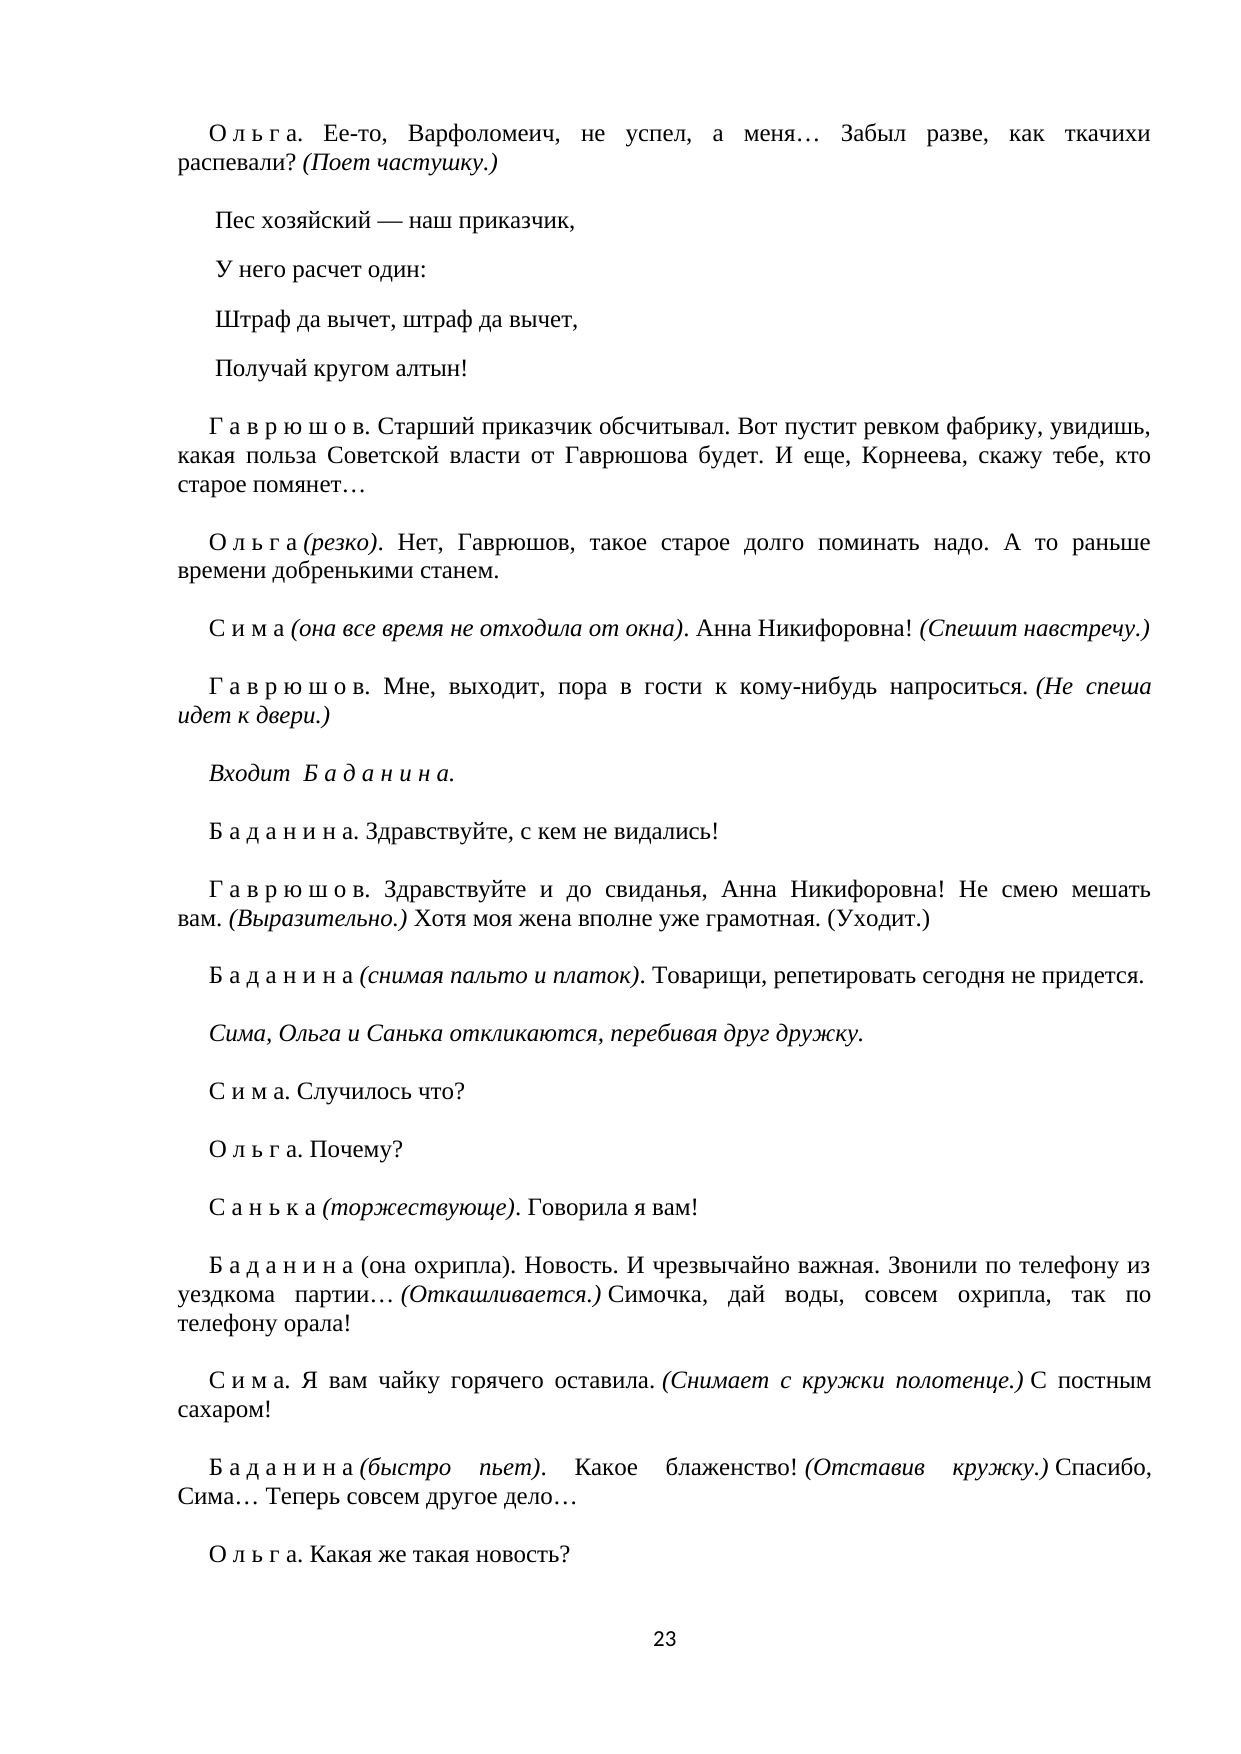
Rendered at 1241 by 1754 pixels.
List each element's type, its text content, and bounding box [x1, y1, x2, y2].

text Б а д а н и н а (быстро пьет). Какое блаженство! (Отставив кружку.) Спасибо, Сима… Теперь совсем другое дело… [177, 1452, 1152, 1510]
text Сима, Ольга и Санька откликаются, перебивая друг дружку. [177, 1018, 1152, 1047]
text С и м а. Случилось что? [177, 1076, 1152, 1105]
text С и м а (она все время не отходила от окна). Анна Никифоровна! (Спешит навстречу.) [177, 613, 1152, 642]
text Получай кругом алтын! [177, 353, 1152, 382]
text О л ь г а (резко). Нет, Гаврюшов, такое старое долго поминать надо. А то раньше времени добренькими станем. [177, 527, 1152, 584]
text О л ь г а. Почему? [177, 1134, 1152, 1163]
text Г а в р ю ш о в. Мне, выходит, пора в гости к кому-нибудь напроситься. (Не спеша идет к двери.) [177, 671, 1152, 729]
text Г а в р ю ш о в. Здравствуйте и до свиданья, Анна Никифоровна! Не смею мешать вам. (Выразительно.) Хотя моя жена вполне уже грамотная. (Уходит.) [177, 874, 1152, 931]
text Б а д а н и н а. Здравствуйте, с кем не видались! [177, 816, 1152, 845]
text Штраф да вычет, штраф да вычет, [177, 304, 1152, 333]
text У него расчет один: [177, 254, 1152, 283]
text О л ь г а. Ее-то, Варфоломеич, не успел, а меня… Забыл разве, как ткачихи распевали? (Поет частушку.) [177, 118, 1152, 176]
text С и м а. Я вам чайку горячего оставила. (Снимает с кружки полотенце.) С постным сахаром! [177, 1366, 1152, 1423]
text Г а в р ю ш о в. Старший приказчик обсчитывал. Вот пустит ревком фабрику, увидишь, какая польза Советской власти от Гаврюшова будет. И еще, Корнеева, скажу тебе, кто старое помянет… [177, 411, 1152, 498]
text О л ь г а. Какая же такая новость? [177, 1539, 1152, 1568]
text С а н ь к а (торжествующе). Говорила я вам! [177, 1192, 1152, 1221]
text Б а д а н и н а (снимая пальто и платок). Товарищи, репетировать сегодня не придется. [177, 961, 1152, 989]
text Б а д а н и н а (она охрипла). Новость. И чрезвычайно важная. Звонили по телефону из уездкома партии… (Откашливается.) Симочка, дай воды, совсем охрипла, так по телефону орала! [177, 1250, 1152, 1336]
text Входит Б а д а н и н а. [177, 758, 1152, 787]
text Пес хозяйский — наш приказчик, [177, 205, 1152, 233]
